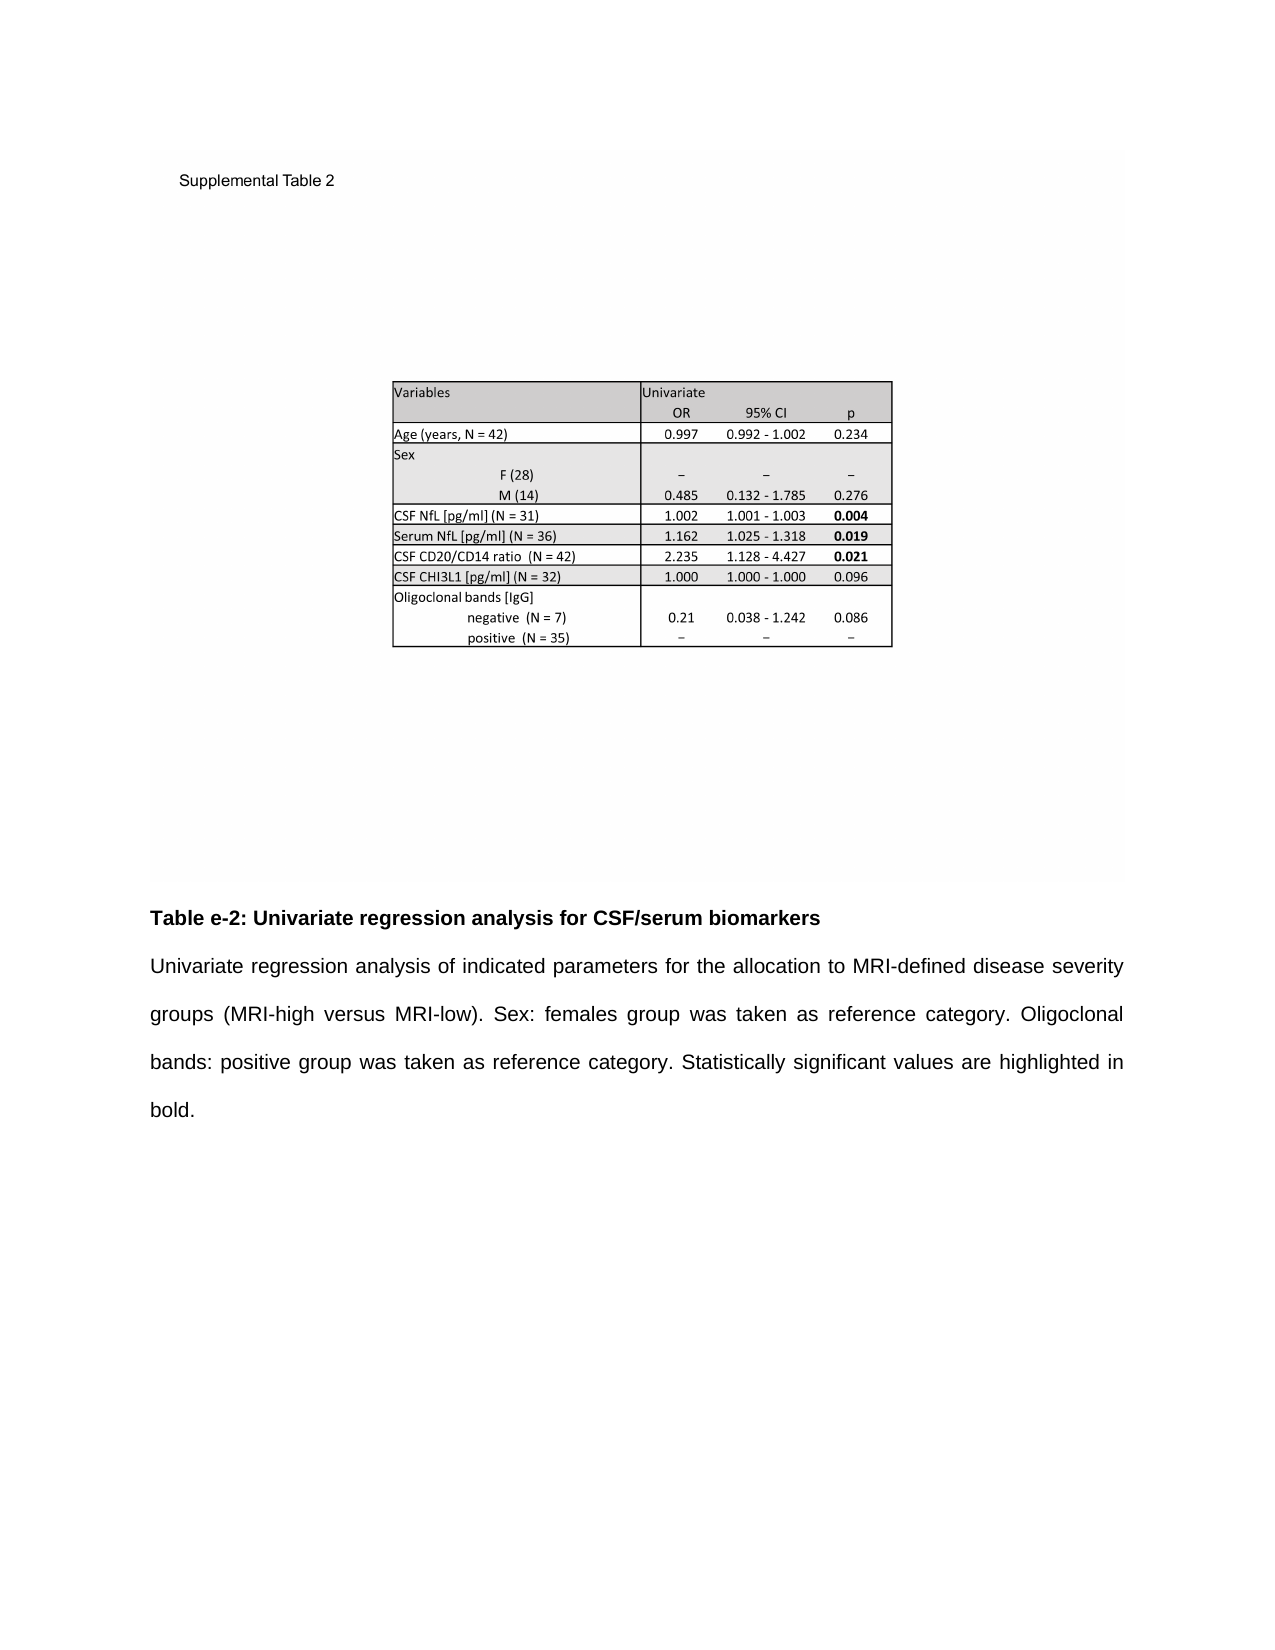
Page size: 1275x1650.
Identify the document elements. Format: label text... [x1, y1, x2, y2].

text Univariate regression analysis of indicated parameters for the allocation to MRI-defined disease severity groups (MRI-high versus MRI-low). Sex: females group was taken as reference category. Oligoclonal bands: positive group was taken as reference category. Statistically significant values are highlighted in bold. [150, 954, 1125, 1122]
text Table e-2: Univariate regression analysis for CSF/serum biomarkers [150, 906, 1125, 930]
picture [150, 150, 1125, 882]
